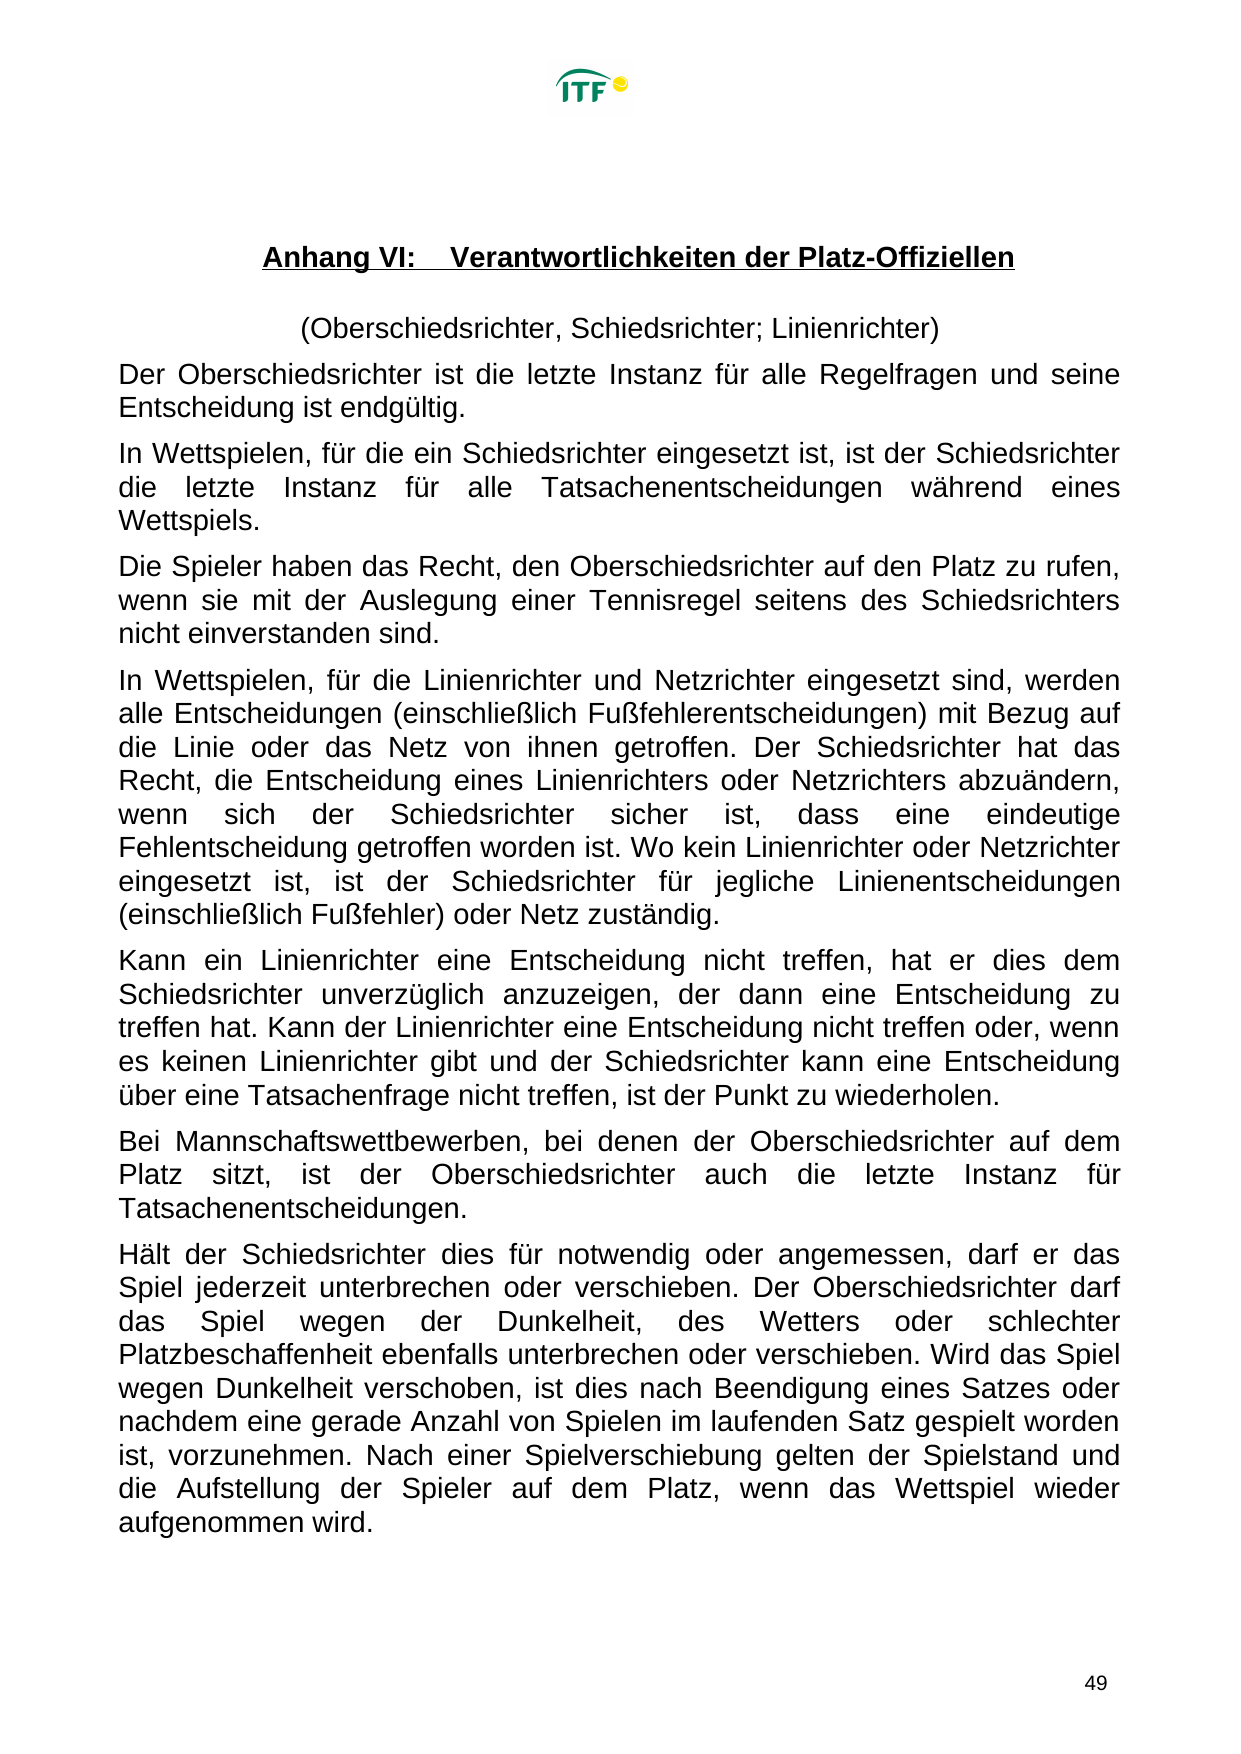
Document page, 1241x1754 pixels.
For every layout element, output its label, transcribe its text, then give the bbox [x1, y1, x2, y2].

text In Wettspielen, für die ein Schiedsrichter eingesetzt ist, ist der Schiedsrichter die letzte Instanz für alle Tatsachenentscheidungen während eines Wettspiels. [118, 436, 1122, 537]
text Kann ein Linienrichter eine Entscheidung nicht treffen, hat er dies dem Schiedsrichter unverzüglich anzuzeigen, der dann eine Entscheidung zu treffen hat. Kann der Linienrichter eine Entscheidung nicht treffen oder, wenn es keinen Linienrichter gibt und der Schiedsrichter kann eine Entscheidung über eine Tatsachenfrage nicht treffen, ist der Punkt zu wiederholen. [118, 943, 1122, 1111]
text Die Spieler haben das Recht, den Oberschiedsrichter auf den Platz zu rufen, wenn sie mit der Auslegung einer Tennisregel seitens des Schiedsrichters nicht einverstanden sind. [118, 549, 1122, 650]
text Hält der Schiedsrichter dies für notwendig oder angemessen, darf er das Spiel jederzeit unterbrechen oder verschieben. Der Oberschiedsrichter darf das Spiel wegen der Dunkelheit, des Wetters oder schlechter Platzbeschaffenheit ebenfalls unterbrechen oder verschieben. Wird das Spiel wegen Dunkelheit verschoben, ist dies nach Beendigung eines Satzes oder nachdem eine gerade Anzahl von Spielen im laufenden Satz gespielt worden ist, vorzunehmen. Nach einer Spielverschiebung gelten der Spielstand und die Aufstellung der Spieler auf dem Platz, wenn das Wettspiel wieder aufgenommen wird. [118, 1237, 1122, 1539]
text In Wettspielen, für die Linienrichter und Netzrichter eingesetzt sind, werden alle Entscheidungen (einschließlich Fußfehlerentscheidungen) mit Bezug auf die Linie oder das Netz von ihnen getroffen. Der Schiedsrichter hat das Recht, die Entscheidung eines Linienrichters oder Netzrichters abzuändern, wenn sich der Schiedsrichter sicher ist, dass eine eindeutige Fehlentscheidung getroffen worden ist. Wo kein Linienrichter oder Netzrichter eingesetzt ist, ist der Schiedsrichter für jegliche Linienentscheidungen (einschließlich Fußfehler) oder Netz zuständig. [118, 663, 1122, 931]
text Der Oberschiedsrichter ist die letzte Instanz für alle Regelfragen und seine Entscheidung ist endgültig. [118, 357, 1122, 424]
picture [546, 59, 635, 117]
text Bei Mannschaftswettbewerben, bei denen der Oberschiedsrichter auf dem Platz sitzt, ist der Oberschiedsrichter auch die letzte Instanz für Tatsachenentscheidungen. [118, 1124, 1122, 1224]
text Verantwortlichkeiten der Platz-Offiziellen [155, 240, 1122, 273]
text (Oberschiedsrichter, Schiedsrichter; Linienrichter) [118, 311, 1122, 344]
